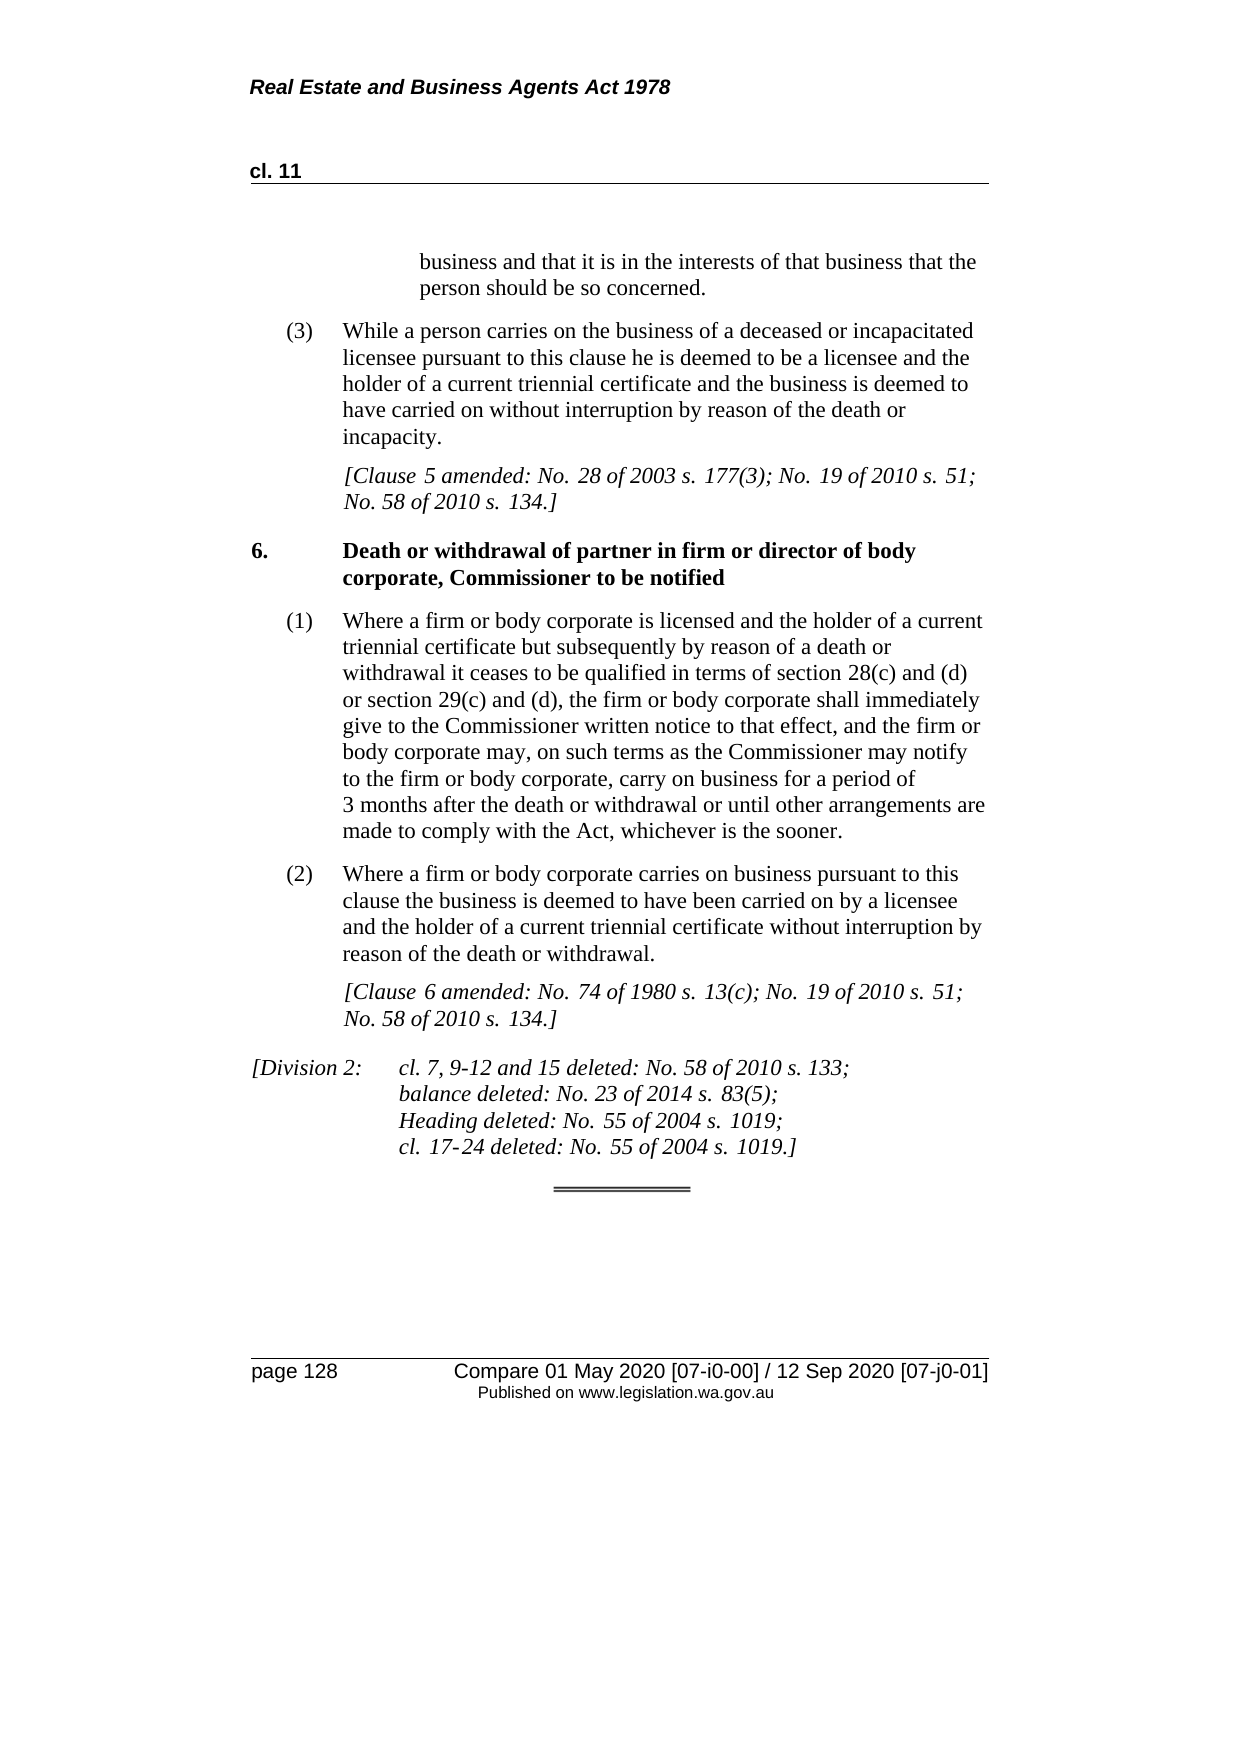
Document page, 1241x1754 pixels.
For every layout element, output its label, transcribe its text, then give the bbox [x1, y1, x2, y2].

picture [543, 1176, 697, 1205]
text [251, 248, 989, 301]
subtitle 6. Death or withdrawal of partner in firm or director of body corporate, Commissioner to be notified [251, 537, 989, 590]
text (1) Where a firm or body corporate is licensed and the holder of a current triennial certificate but subsequently by reason of a death or withdrawal it ceases to be qualified in terms of section 28(c) and (d) or section 29(c) and (d), the firm or body corporate shall immediately give to the Commissioner written notice to that effect, and the firm or body corporate may, on such terms as the Commissioner may notify to the firm or body corporate, carry on business for a period of 3 months after the death or withdrawal or until other arrangements are made to comply with the Act, whichever is the sooner. [251, 607, 989, 844]
text (3) While a person carries on the business of a deceased or incapacitated licensee pursuant to this clause he is deemed to be a licensee and the holder of a current triennial certificate and the business is deemed to have carried on without interruption by reason of the death or incapacity. [251, 317, 989, 449]
text [Clause 5 amended: No. 28 of 2003 s. 177(3); No. 19 of 2010 s. 51; No. 58 of 2010 s. 134.] [251, 462, 989, 514]
text (2) Where a firm or body corporate carries on business pursuant to this clause the business is deemed to have been carried on by a licensee and the holder of a current triennial certificate without interruption by reason of the death or withdrawal. [251, 861, 989, 966]
text [Clause 6 amended: No. 74 of 1980 s. 13(c); No. 19 of 2010 s. 51; No. 58 of 2010 s. 134.] [251, 978, 989, 1031]
text [Division 2: cl. 7, 9-12 and 15 deleted: No. 58 of 2010 s. 133; balance deleted: No. 23 of 2014 s. 83(5); Heading deleted: No. 55 of 2004 s. 1019; cl. 17-24 deleted: No. 55 of 2004 s. 1019.] [251, 1054, 989, 1159]
